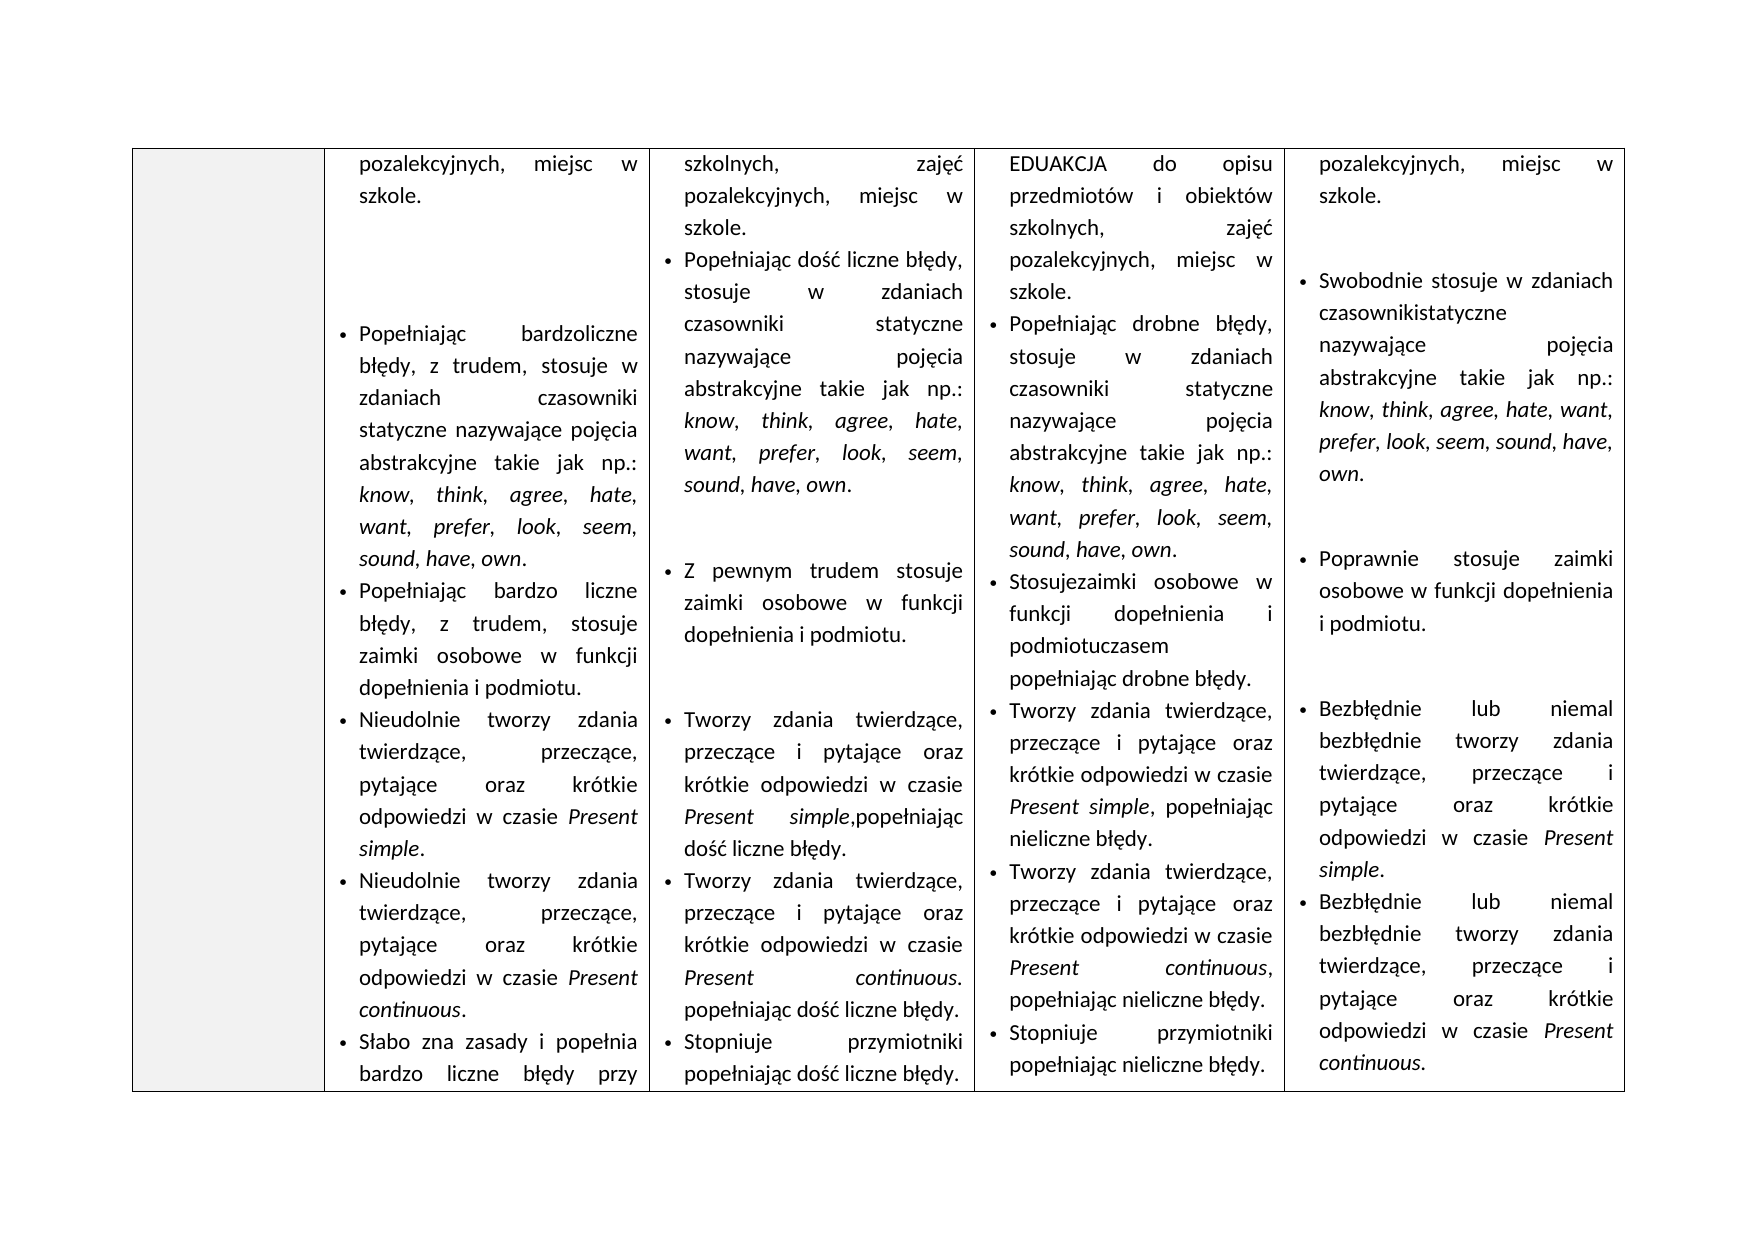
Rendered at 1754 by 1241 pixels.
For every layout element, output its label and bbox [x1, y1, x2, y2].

table_cell [650, 149, 974, 1091]
table_cell [975, 149, 1284, 1091]
table_cell [325, 149, 649, 1091]
table_cell [133, 149, 324, 1091]
table_cell [1285, 149, 1624, 1091]
